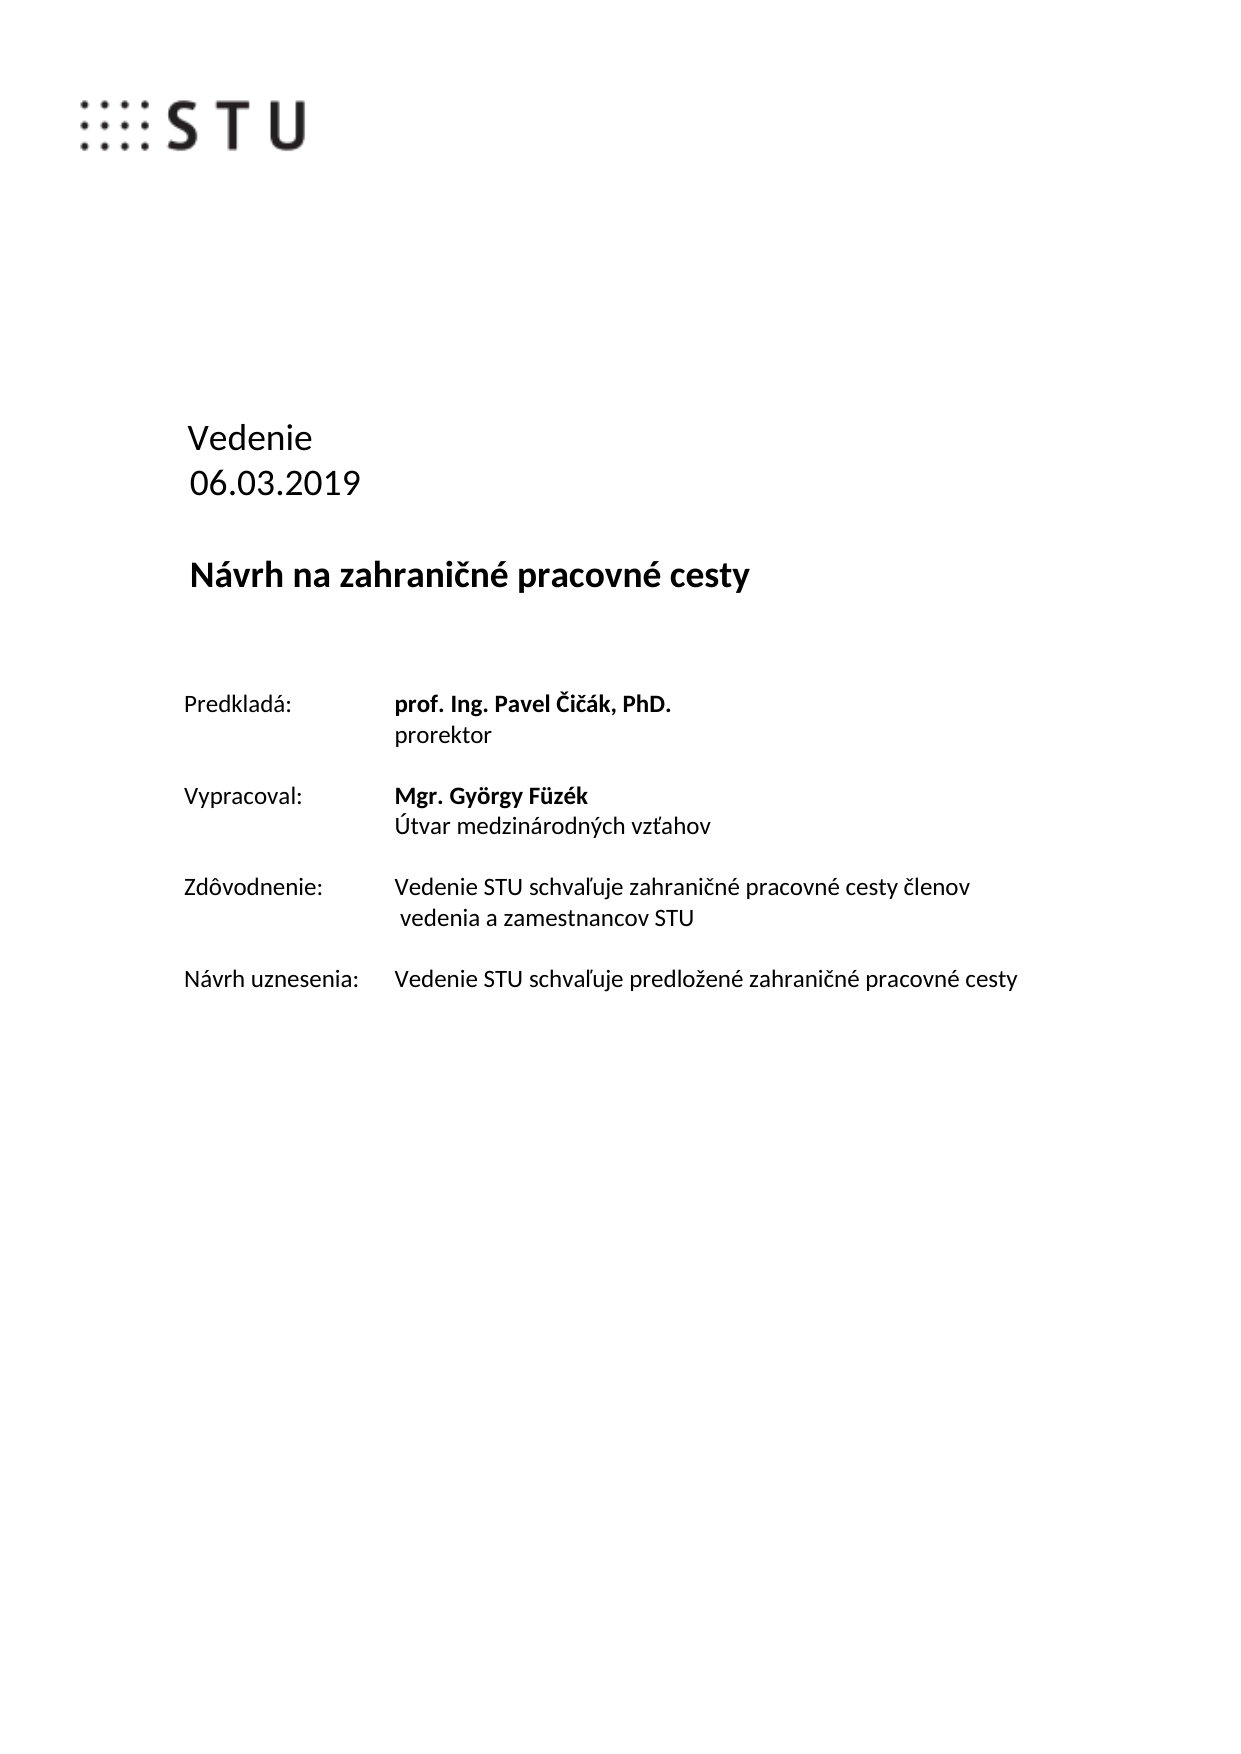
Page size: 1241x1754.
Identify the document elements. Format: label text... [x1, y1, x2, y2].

text 06.03.2019 [84, 459, 1053, 505]
text Návrh na zahraničné pracovné cesty [173, 551, 1053, 597]
text Vedenie [187, 413, 1053, 459]
text Vypracoval: Mgr. György Füzék [84, 780, 1053, 811]
text Útvar medzinárodných vzťahov [84, 811, 1053, 841]
text Predkladá: prof. Ing. Pavel Čičák, PhD. [84, 688, 1053, 719]
text Návrh uznesenia: Vedenie STU schvaľuje predložené zahraničné pracovné cesty [173, 963, 1053, 994]
text prorektor [84, 719, 1053, 749]
text Zdôvodnenie: Vedenie STU schvaľuje zahraničné pracovné cesty členov [84, 872, 1053, 902]
text vedenia a zamestnancov STU [84, 902, 1053, 933]
